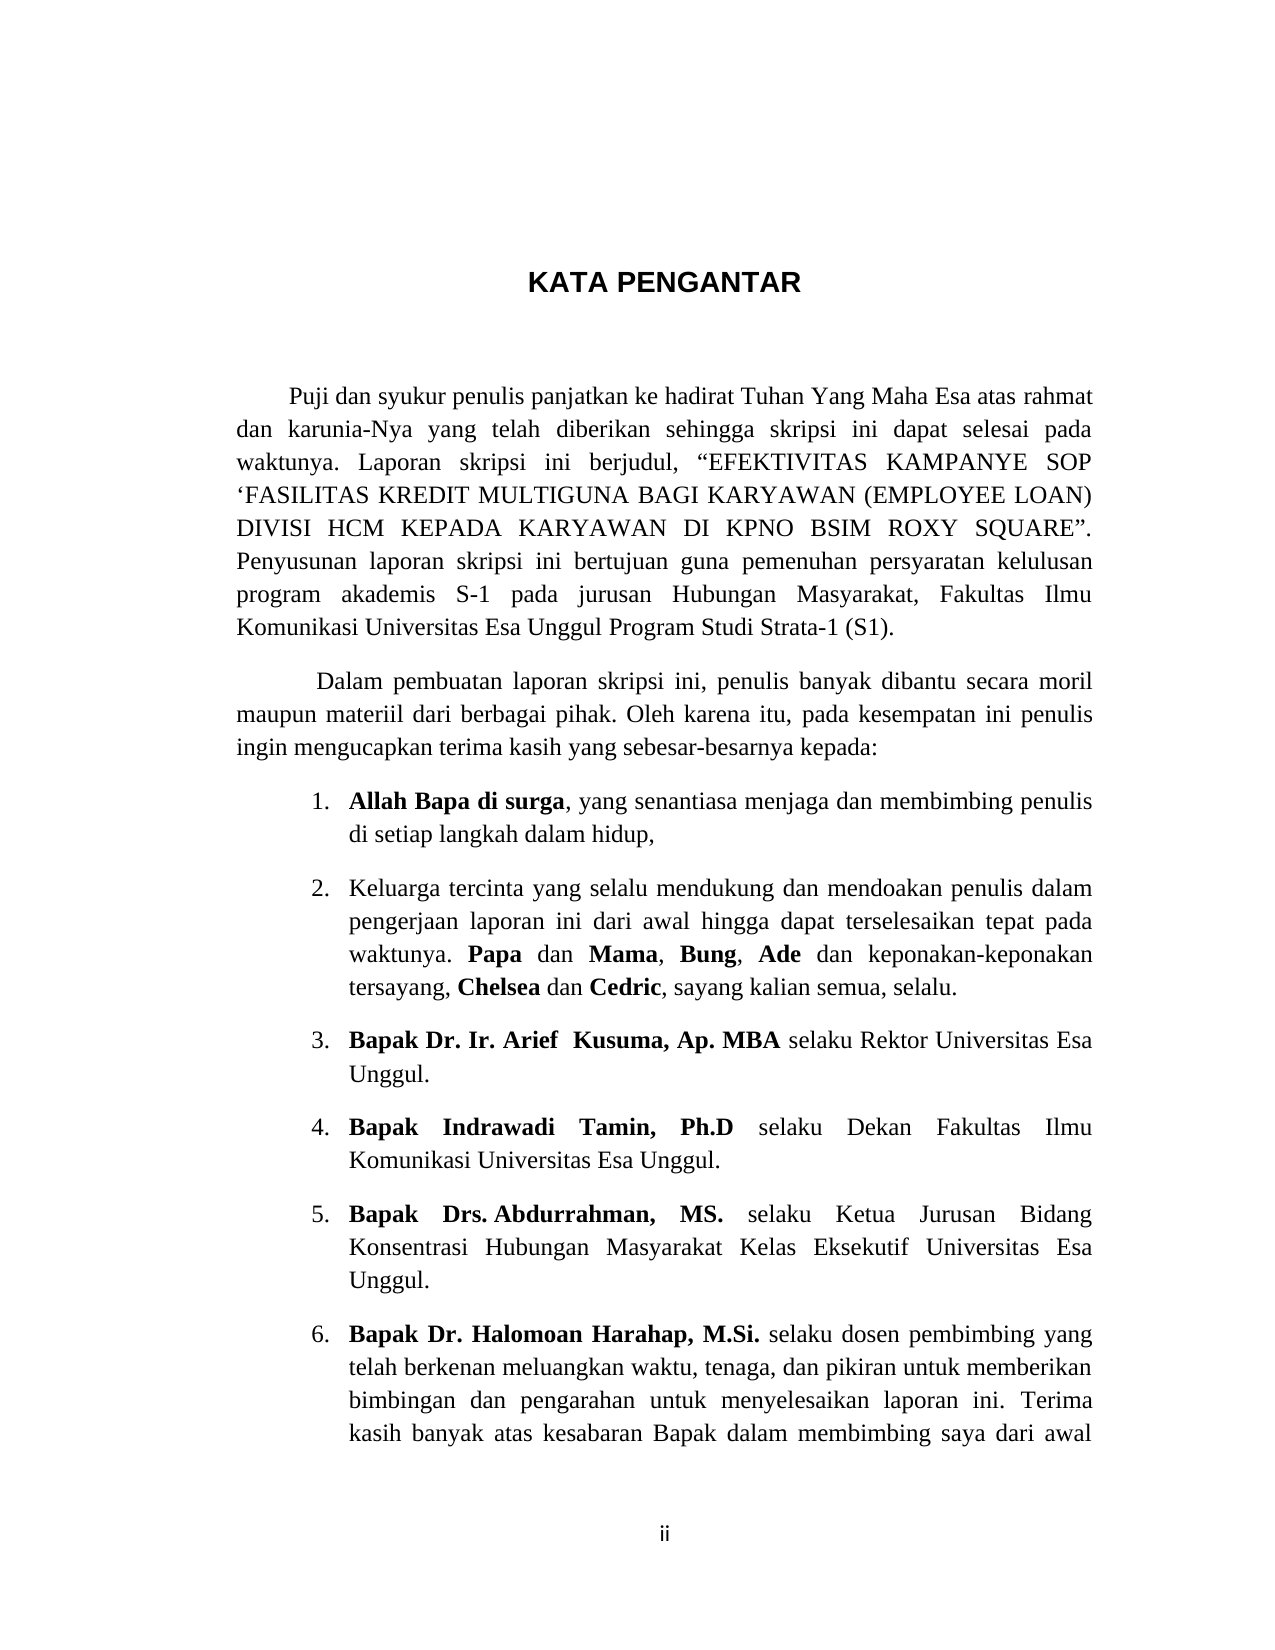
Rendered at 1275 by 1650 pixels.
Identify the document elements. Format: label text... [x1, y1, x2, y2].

list Bapak Dr. Ir. Arief Kusuma, Ap. MBA selaku Rektor Universitas Esa Unggul. [311, 1026, 1093, 1087]
list Bapak Indrawadi Tamin, Ph.D selaku Dekan Fakultas Ilmu Komunikasi Universitas Esa Unggul. [311, 1112, 1093, 1174]
text Dalam pembuatan laporan skripsi ini, penulis banyak dibantu secara moril maupun materiil dari berbagai pihak. Oleh karena itu, pada kesempatan ini penulis ingin mengucapkan terima kasih yang sebesar-besarnya kepada: [236, 666, 1093, 761]
list Bapak Drs. Abdurrahman, MS. selaku Ketua Jurusan Bidang Konsentrasi Hubungan Masyarakat Kelas Eksekutif Universitas Esa Unggul. [311, 1199, 1093, 1294]
text KATA PENGANTAR [236, 265, 1093, 298]
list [311, 1319, 1093, 1447]
list Keluarga tercinta yang selalu mendukung dan mendoakan penulis dalam pengerjaan laporan ini dari awal hingga dapat terselesaikan tepat pada waktunya. Papa dan Mama, Bung, Ade dan keponakan-keponakan tersayang, Chelsea dan Cedric, sayang kalian semua, selalu. [311, 873, 1093, 1001]
list Allah Bapa di surga, yang senantiasa menjaga dan membimbing penulis di setiap langkah dalam hidup, [311, 786, 1093, 848]
text Puji dan syukur penulis panjatkan ke hadirat Tuhan Yang Maha Esa atas rahmat dan karunia-Nya yang telah diberikan sehingga skripsi ini dapat selesai pada waktunya. Laporan skripsi ini berjudul, “EFEKTIVITAS KAMPANYE SOP ‘FASILITAS KREDIT MULTIGUNA BAGI KARYAWAN (EMPLOYEE LOAN) DIVISI HCM KEPADA KARYAWAN DI KPNO BSIM ROXY SQUARE”. Penyusunan laporan skripsi ini bertujuan guna pemenuhan persyaratan kelulusan program akademis S-1 pada jurusan Hubungan Masyarakat, Fakultas Ilmu Komunikasi Universitas Esa Unggul Program Studi Strata-1 (S1). [236, 381, 1093, 641]
